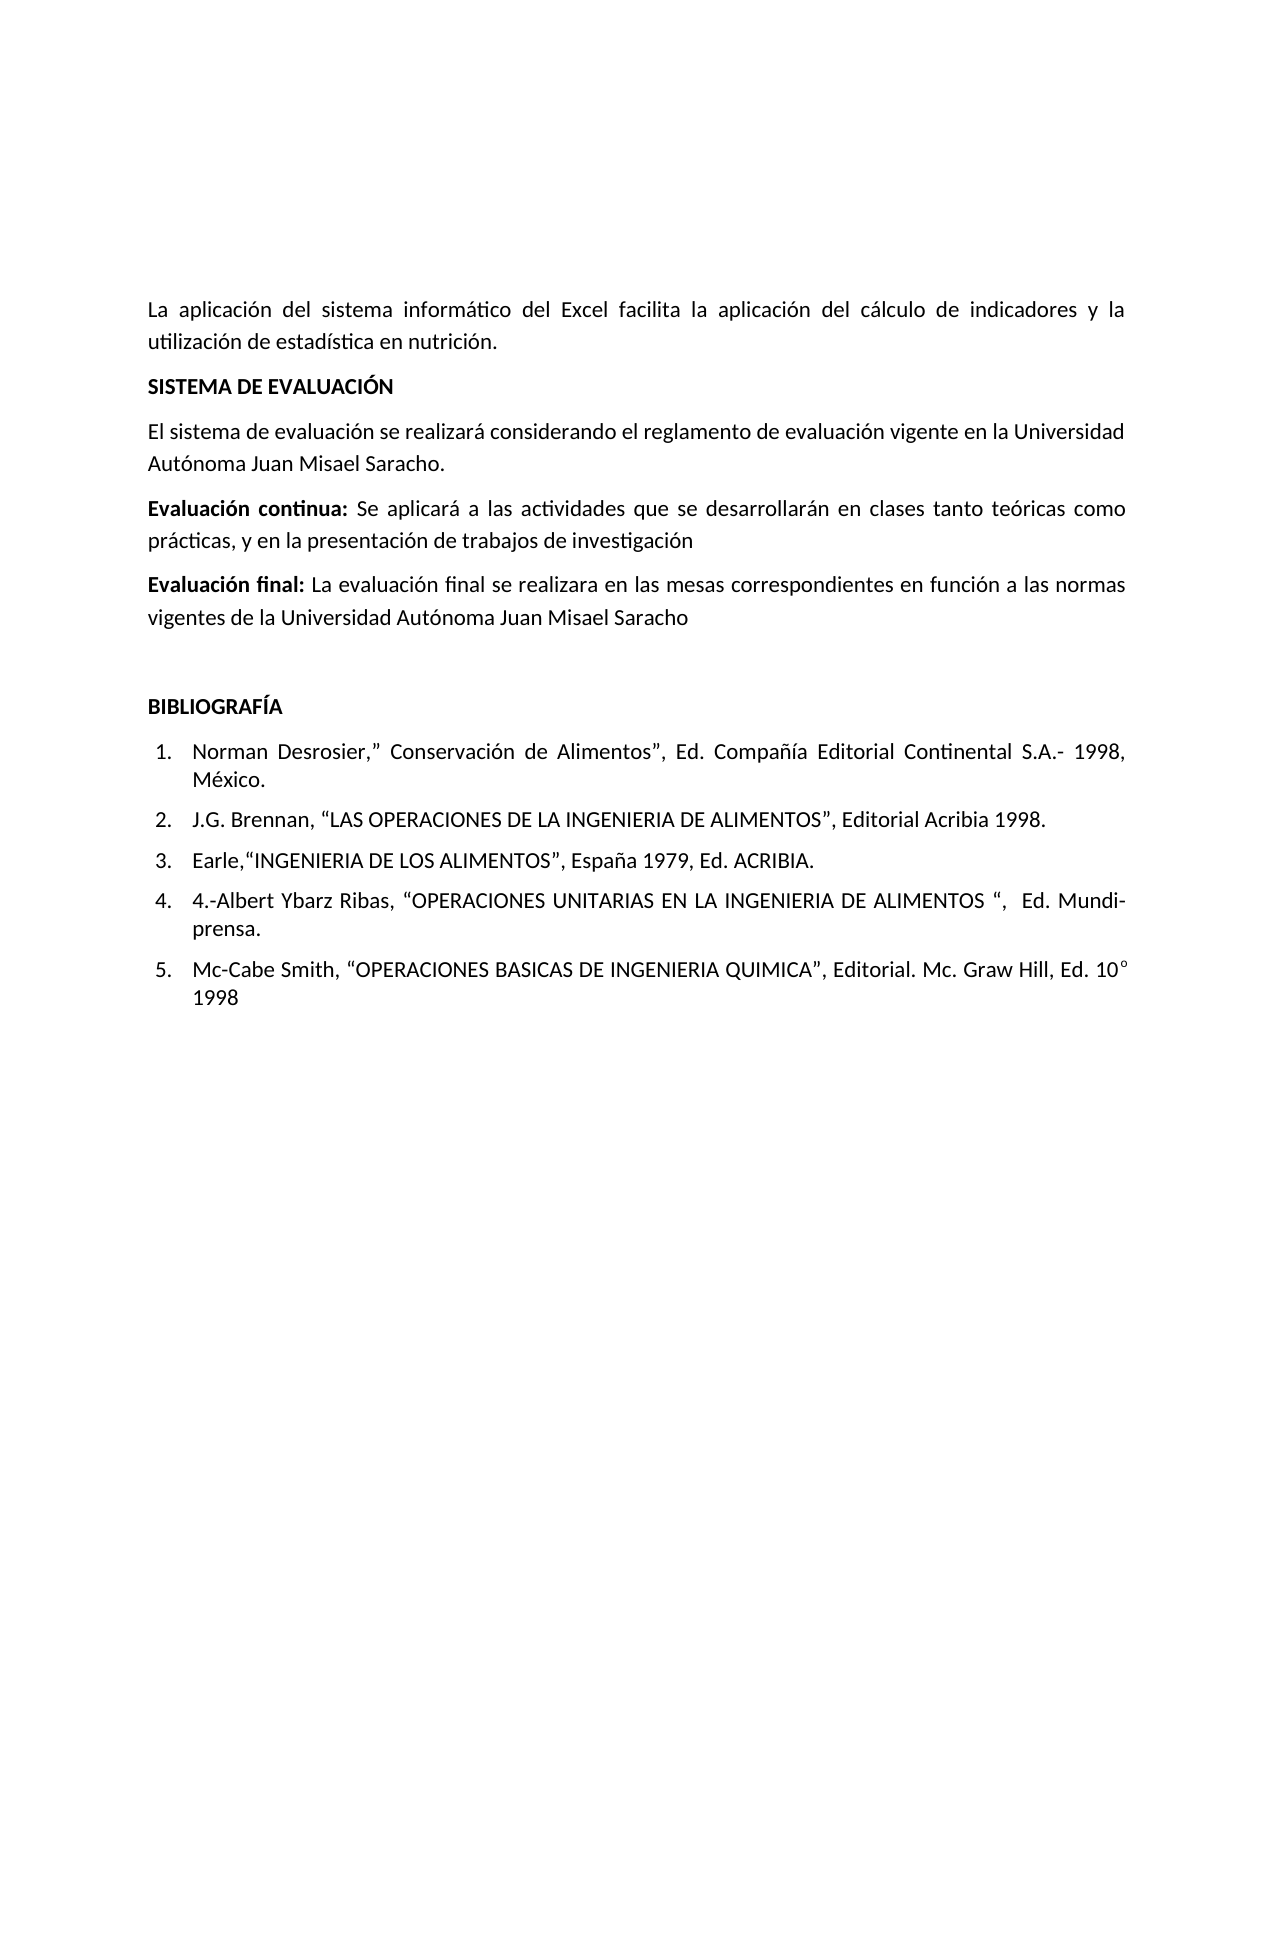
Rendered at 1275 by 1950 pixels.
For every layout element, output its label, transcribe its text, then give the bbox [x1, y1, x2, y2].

text Evaluación final: La evaluación final se realizara en las mesas correspondientes en función a las normas vigentes de la Universidad Autónoma Juan Misael Saracho [148, 571, 1127, 631]
list Mc-Cabe Smith, “OPERACIONES BASICAS DE INGENIERIA QUIMICA”, Editorial. Mc. Graw Hill, Ed. 10o 1998 [155, 955, 1127, 1011]
list Earle,“INGENIERIA DE LOS ALIMENTOS”, España 1979, Ed. ACRIBIA. [155, 846, 1127, 874]
text Evaluación continua: Se aplicará a las actividades que se desarrollarán en clases tanto teóricas como prácticas, y en la presentación de trabajos de investigación [148, 494, 1127, 554]
text BIBLIOGRAFÍA [148, 692, 1127, 720]
text SISTEMA DE EVALUACIÓN [148, 372, 1127, 400]
list J.G. Brennan, “LAS OPERACIONES DE LA INGENIERIA DE ALIMENTOS”, Editorial Acribia 1998. [155, 805, 1127, 833]
list 4.-Albert Ybarz Ribas, “OPERACIONES UNITARIAS EN LA INGENIERIA DE ALIMENTOS “, Ed. Mundi-prensa. [155, 886, 1127, 942]
list Norman Desrosier,” Conservación de Alimentos”, Ed. Compañía Editorial Continental S.A.- 1998, México. [155, 737, 1127, 793]
text La aplicación del sistema informático del Excel facilita la aplicación del cálculo de indicadores y la utilización de estadística en nutrición. [148, 295, 1127, 356]
text El sistema de evaluación se realizará considerando el reglamento de evaluación vigente en la Universidad Autónoma Juan Misael Saracho. [148, 417, 1127, 477]
